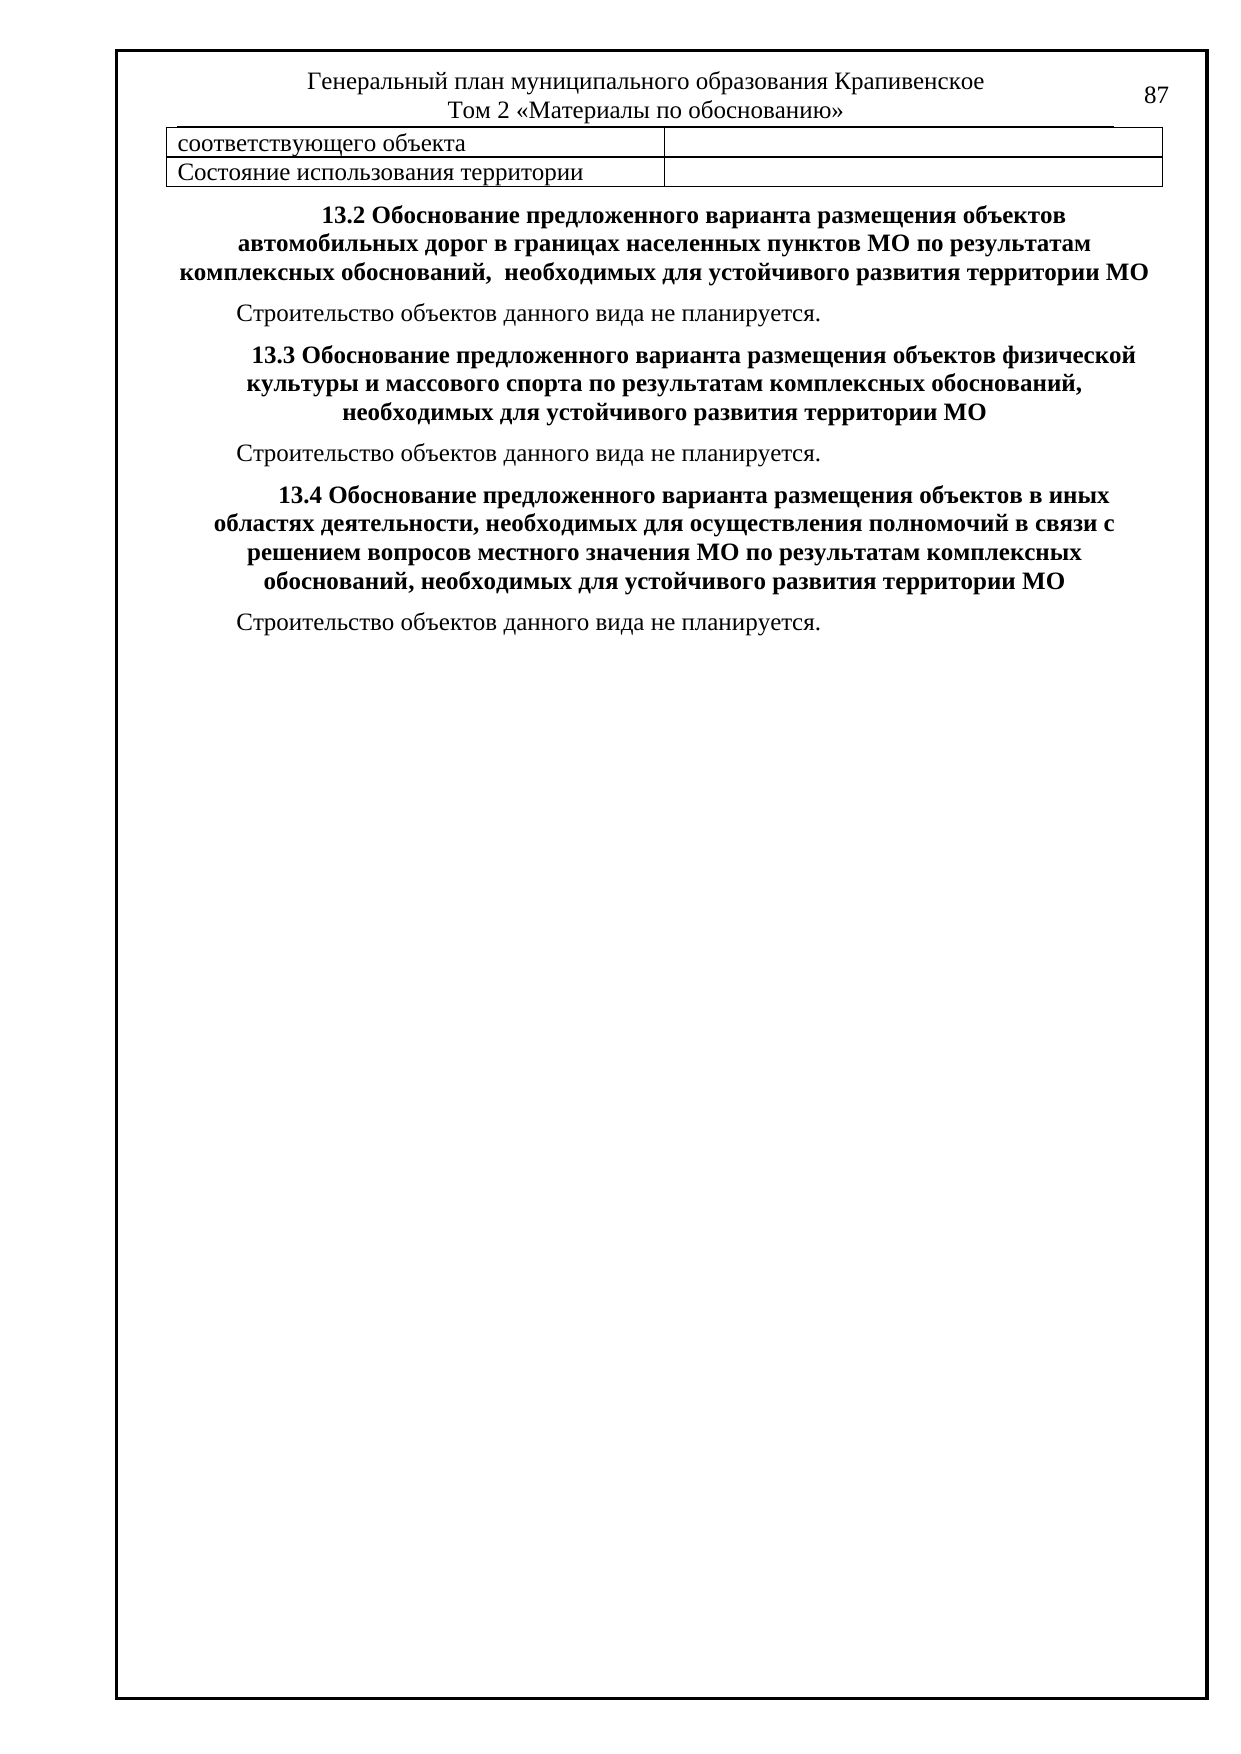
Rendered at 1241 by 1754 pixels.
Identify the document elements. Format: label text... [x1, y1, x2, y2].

text Строительство объектов данного вида не планируется. [177, 438, 1152, 467]
text 13.4 Обоснование предложенного варианта размещения объектов в иных областях деятельности, необходимых для осуществления полномочий в связи с решением вопросов местного значения МО по результатам комплексных обоснований, необходимых для устойчивого развития территории МО [177, 480, 1152, 595]
text 13.2 Обоснование предложенного варианта размещения объектов автомобильных дорог в границах населенных пунктов МО по результатам комплексных обоснований, необходимых для устойчивого развития территории МО [177, 200, 1152, 286]
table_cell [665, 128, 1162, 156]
text Строительство объектов данного вида не планируется. [177, 298, 1152, 327]
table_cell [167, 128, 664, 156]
text Строительство объектов данного вида не планируется. [177, 607, 1152, 636]
text 13.3 Обоснование предложенного варианта размещения объектов физической культуры и массового спорта по результатам комплексных обоснований, необходимых для устойчивого развития территории МО [177, 340, 1152, 426]
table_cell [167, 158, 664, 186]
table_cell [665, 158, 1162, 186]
